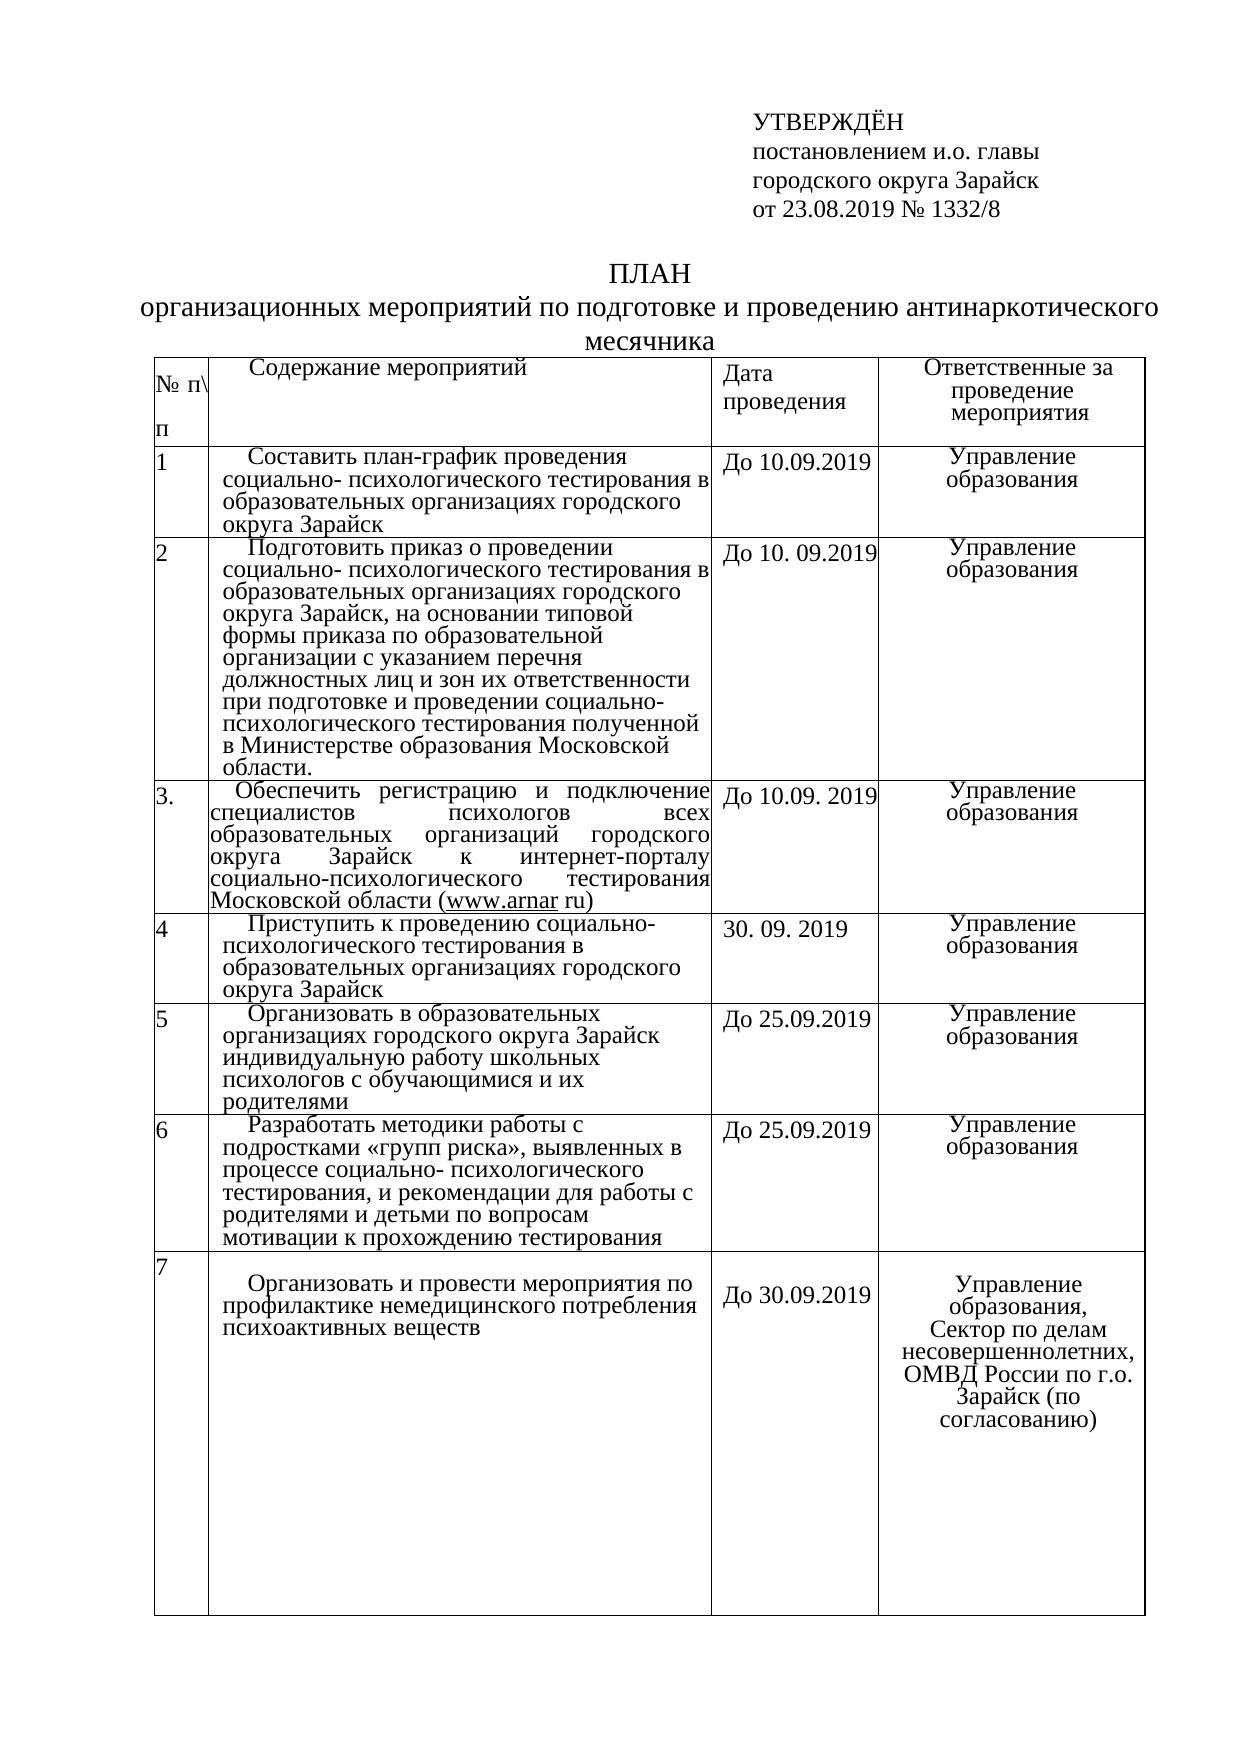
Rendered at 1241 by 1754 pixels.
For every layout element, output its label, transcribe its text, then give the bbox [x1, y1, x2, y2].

text постановлением и.о. главы [89, 136, 1211, 165]
table_cell Обеспечить регистрацию и подключение специалистов психологов всех образовательных организаций городского округа Зарайск к интернет-порталу социально-психологического тестирования Московской области (www.arnar ru) [209, 781, 711, 913]
table_cell Управление образования [879, 781, 1144, 913]
table_cell Управление образования [879, 538, 1144, 780]
text организационных мероприятий по подготовке и проведению антинаркотического месячника [89, 289, 1211, 357]
table_cell До 10.09. 2019 [712, 781, 878, 913]
table_cell Организовать в образовательных организациях городского округа Зарайск индивидуальную работу школьных психологов с обучающимися и их родителями [209, 1004, 711, 1114]
table_cell Разработать методики работы с подростками «групп риска», выявленных в процессе социально- психологического тестирования, и рекомендации для работы с родителями и детьми по вопросам мотивации к прохождению тестирования [209, 1115, 711, 1251]
table_cell До 30.09.2019 [712, 1252, 878, 1614]
table_cell 3. [155, 781, 208, 913]
text от 23.08.2019 № 1332/8 [89, 194, 1211, 222]
table_cell Управление образования [879, 1004, 1144, 1114]
table_cell 4 [155, 914, 208, 1003]
table_header Ответственные за проведение мероприятия [879, 358, 1144, 446]
table_cell Управление образования [879, 447, 1144, 537]
table_cell Управление образования [879, 1115, 1144, 1251]
text городского округа Зарайск [89, 165, 1211, 194]
table_cell 5 [155, 1004, 208, 1114]
text ПЛАН [89, 256, 1211, 289]
table_cell 7 [155, 1252, 208, 1614]
table_header Дата проведения [712, 358, 878, 446]
table_cell 2 [155, 538, 208, 780]
table_cell Приступить к проведению социально- психологического тестирования в образовательных организациях городского округа Зарайск [209, 914, 711, 1003]
table_cell Управление образования [879, 914, 1144, 1003]
table_cell До 10.09.2019 [712, 447, 878, 537]
table_cell Составить план-график проведения социально- психологического тестирования в образовательных организациях городского округа Зарайск [209, 447, 711, 537]
table_cell Организовать и провести мероприятия по профилактике немедицинского потребления психоактивных веществ [209, 1252, 711, 1614]
table_cell 1 [155, 447, 208, 537]
table_cell До 25.09.2019 [712, 1004, 878, 1114]
table_header № п\п [155, 358, 208, 446]
table_header Содержание мероприятий [209, 358, 711, 446]
table_cell 6 [155, 1115, 208, 1251]
table_cell До 10. 09.2019 [712, 538, 878, 780]
table_cell Управление образования, Сектор по делам несовершеннолетних, ОМВД России по г.о. Зарайск (по согласованию) [879, 1252, 1144, 1614]
table_cell До 25.09.2019 [712, 1115, 878, 1251]
table_cell 30. 09. 2019 [712, 914, 878, 1003]
table_cell Подготовить приказ о проведении социально- психологического тестирования в образовательных организациях городского округа Зарайск, на основании типовой формы приказа по образовательной организации с указанием перечня должностных лиц и зон их ответственности при подготовке и проведении социально-психологического тестирования полученной в Министерстве образования Московской области. [209, 538, 711, 780]
text УТВЕРЖДЁН [89, 107, 1211, 136]
